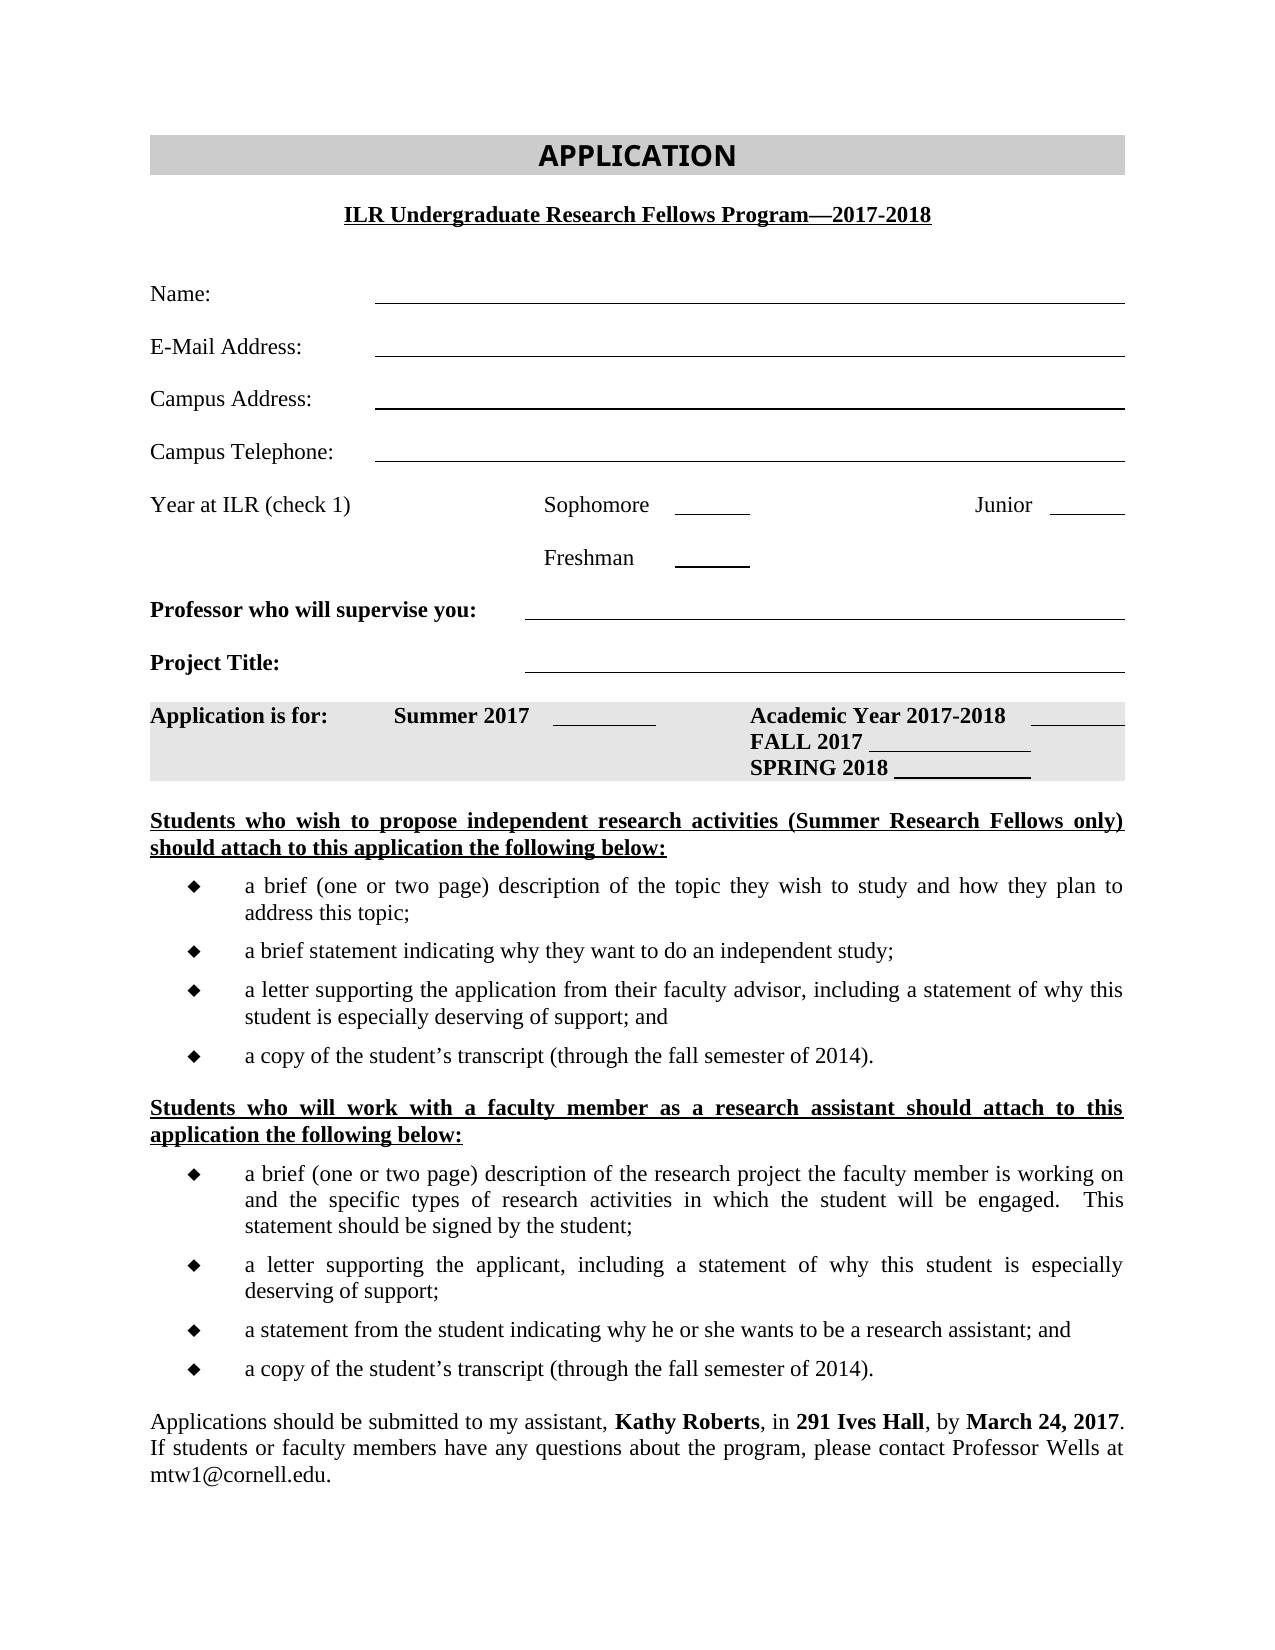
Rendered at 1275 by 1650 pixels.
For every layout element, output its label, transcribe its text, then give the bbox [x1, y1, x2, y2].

list a letter supporting the applicant, including a statement of why this student is especially deserving of support; [187, 1251, 1125, 1304]
text Applications should be submitted to my assistant, Kathy Roberts, in 291 Ives Hall, by March 24, 2017. If students or faculty members have any questions about the program, please contact Professor Wells at mtw1@cornell.edu. [150, 1408, 1125, 1487]
list a brief statement indicating why they want to do an independent study; [187, 938, 1125, 964]
text E-Mail Address: [150, 333, 1125, 359]
text Name: [150, 280, 1125, 306]
text Project Title: [150, 649, 1125, 675]
list a statement from the student indicating why he or she wants to be a research assistant; and [187, 1316, 1125, 1343]
list a brief (one or two page) description of the research project the faculty member is working on and the specific types of research activities in which the student will be engaged. This statement should be signed by the student; [187, 1159, 1125, 1239]
list a letter supporting the application from their faculty advisor, including a statement of why this student is especially deserving of support; and [187, 976, 1125, 1029]
text Students who wish to propose independent research activities (Summer Research Fellows only) should attach to this application the following below: [150, 831, 1125, 860]
text ILR Undergraduate Research Fellows Program—2017-2018 [150, 201, 1125, 227]
text Freshman [150, 544, 1125, 570]
list a brief (one or two page) description of the topic they wish to study and how they plan to address this topic; [187, 872, 1125, 925]
text Professor who will supervise you: [150, 596, 1125, 623]
subtitle APPLICATION [150, 135, 1125, 175]
text SPRING 2018 [150, 754, 1125, 781]
text Application is for: Summer 2017 Academic Year 2017-2018 [150, 702, 1125, 728]
text Students who wish to propose independent research activities (Summer Research Fellows only) should attach to this application the following below: [150, 807, 1125, 830]
list a copy of the student’s transcript (through the fall semester of 2014). [187, 1042, 1125, 1068]
text Campus Telephone: [150, 438, 1125, 464]
text Year at ILR (check 1) Sophomore Junior [150, 491, 1125, 517]
text FALL 2017 [150, 728, 1125, 754]
text Campus Address: [150, 386, 1125, 412]
list a copy of the student’s transcript (through the fall semester of 2014). [187, 1355, 1125, 1382]
subtitle Students who will work with a faculty member as a research assistant should attach to this application the following below: [150, 1094, 1125, 1147]
